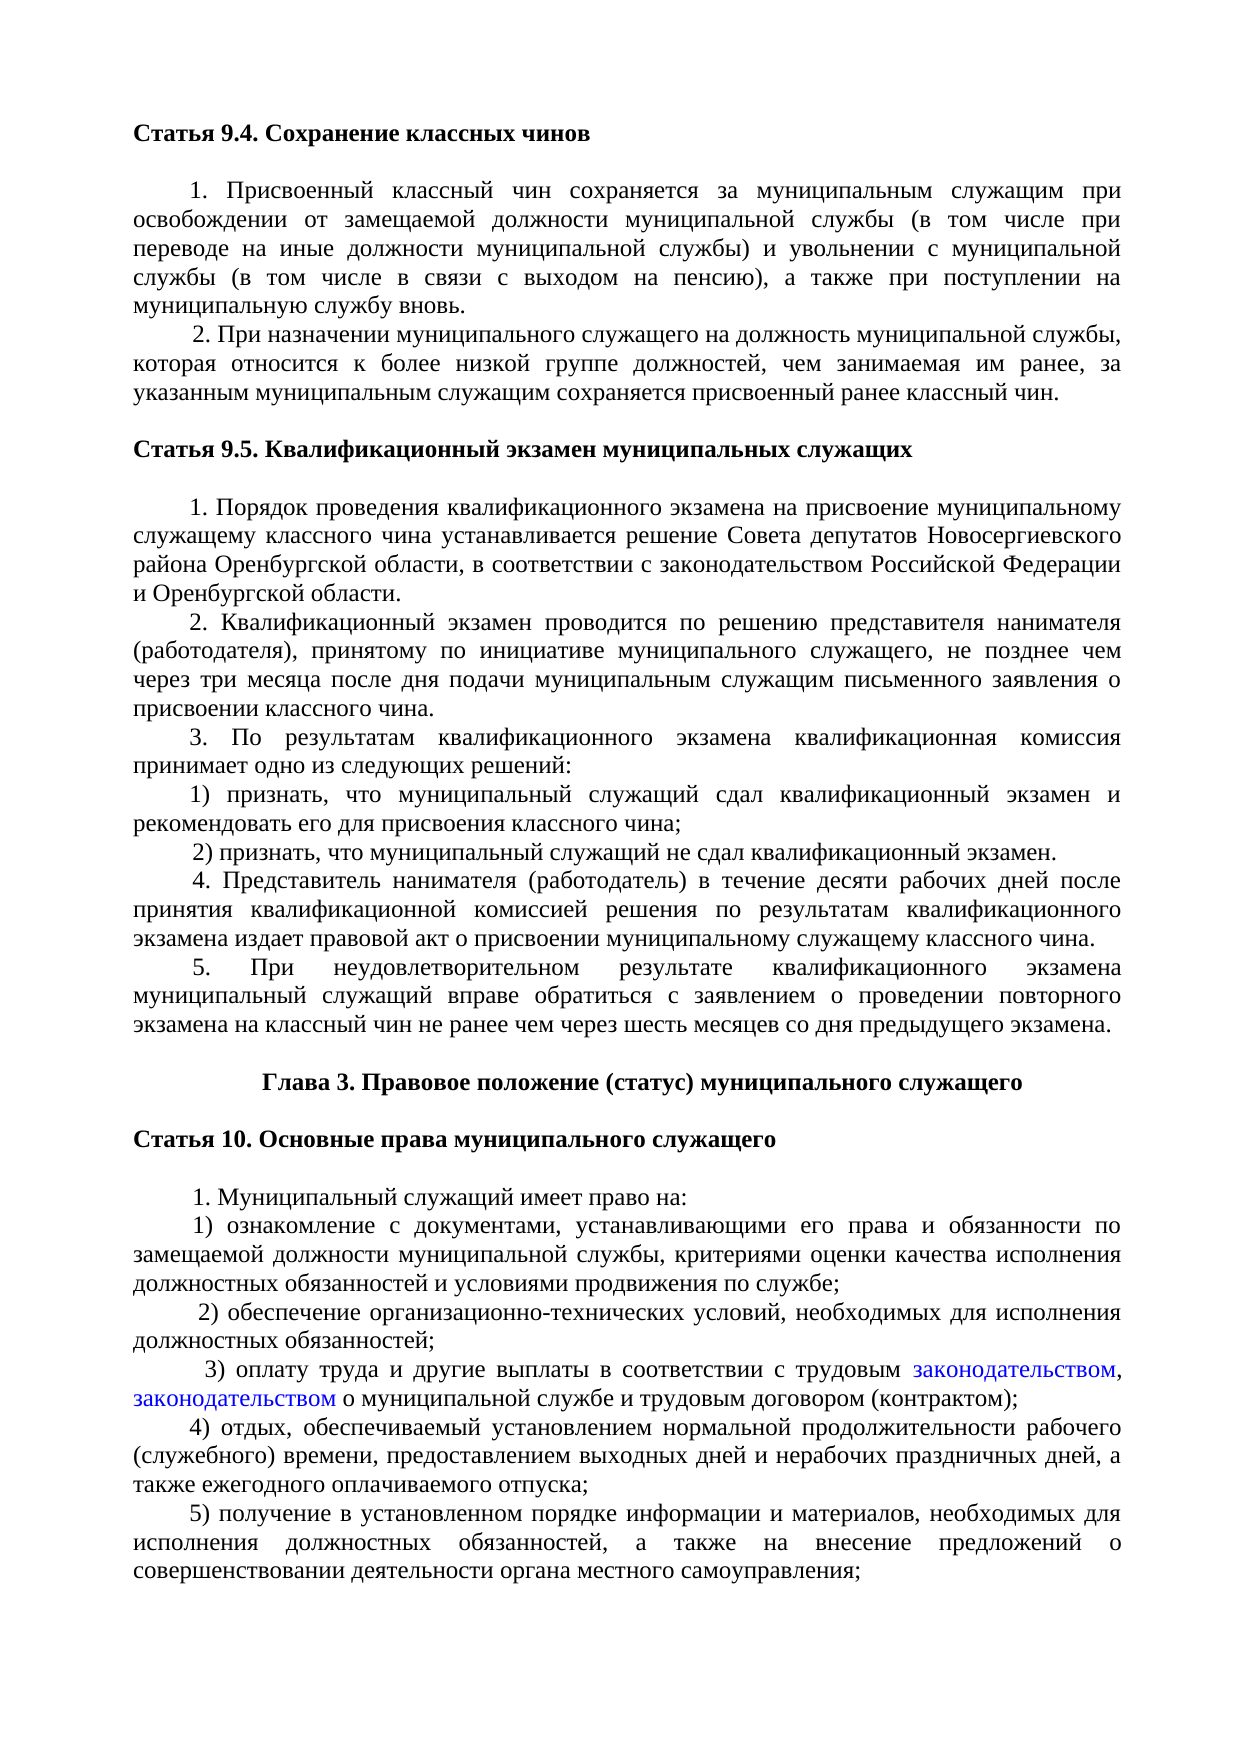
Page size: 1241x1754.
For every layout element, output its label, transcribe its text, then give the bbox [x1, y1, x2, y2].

text 2. Квалификационный экзамен проводится по решению представителя нанимателя (работодателя), принятому по инициативе муниципального служащего, не позднее чем через три месяца после дня подачи муниципальным служащим письменного заявления о присвоении классного чина. [133, 607, 1122, 722]
text Глава 3. Правовое положение (статус) муниципального служащего [162, 1067, 1122, 1096]
text 1. Присвоенный классный чин сохраняется за муниципальным служащим при освобождении от замещаемой должности муниципальной службы (в том числе при переводе на иные должности муниципальной службы) и увольнении с муниципальной службы (в том числе в связи с выходом на пенсию), а также при поступлении на муниципальную службу вновь. [133, 176, 1122, 319]
text Статья 9.5. Квалификационный экзамен муниципальных служащих [133, 434, 1122, 463]
text 1) ознакомление с документами, устанавливающими его права и обязанности по замещаемой должности муниципальной службы, критериями оценки качества исполнения должностных обязанностей и условиями продвижения по службе; [133, 1211, 1122, 1297]
text 2. При назначении муниципального служащего на должность муниципальной службы, которая относится к более низкой группе должностей, чем занимаемая им ранее, за указанным муниципальным служащим сохраняется присвоенный ранее классный чин. [133, 319, 1122, 406]
text 2) признать, что муниципальный служащий не сдал квалификационный экзамен. [162, 837, 1122, 866]
text 1. Порядок проведения квалификационного экзамена на присвоение муниципальному служащему классного чина устанавливается решение Совета депутатов Новосергиевского района Оренбургской области, в соответствии с законодательством Российской Федерации и Оренбургской области. [133, 492, 1122, 607]
text Статья 9.4. Сохранение классных чинов [133, 118, 1122, 147]
text 1. Муниципальный служащий имеет право на: [162, 1182, 1122, 1211]
text 2) обеспечение организационно-технических условий, необходимых для исполнения должностных обязанностей; [133, 1297, 1122, 1354]
text 1) признать, что муниципальный служащий сдал квалификационный экзамен и рекомендовать его для присвоения классного чина; [133, 779, 1122, 837]
text Статья 10. Основные права муниципального служащего [133, 1124, 1122, 1153]
text 5. При неудовлетворительном результате квалификационного экзамена муниципальный служащий вправе обратиться с заявлением о проведении повторного экзамена на классный чин не ранее чем через шесть месяцев со дня предыдущего экзамена. [133, 952, 1122, 1038]
text 4) отдых, обеспечиваемый установлением нормальной продолжительности рабочего (служебного) времени, предоставлением выходных дней и нерабочих праздничных дней, а также ежегодного оплачиваемого отпуска; [133, 1412, 1122, 1498]
text 3) оплату труда и другие выплаты в соответствии с трудовым законодательством, законодательством о муниципальной службе и трудовым договором (контрактом); [133, 1354, 1122, 1412]
text 4. Представитель нанимателя (работодатель) в течение десяти рабочих дней после принятия квалификационной комиссией решения по результатам квалификационного экзамена издает правовой акт о присвоении муниципальному служащему классного чина. [133, 866, 1122, 952]
text 5) получение в установленном порядке информации и материалов, необходимых для исполнения должностных обязанностей, а также на внесение предложений о совершенствовании деятельности органа местного самоуправления; [133, 1498, 1122, 1584]
text 3. По результатам квалификационного экзамена квалификационная комиссия принимает одно из следующих решений: [133, 722, 1122, 779]
